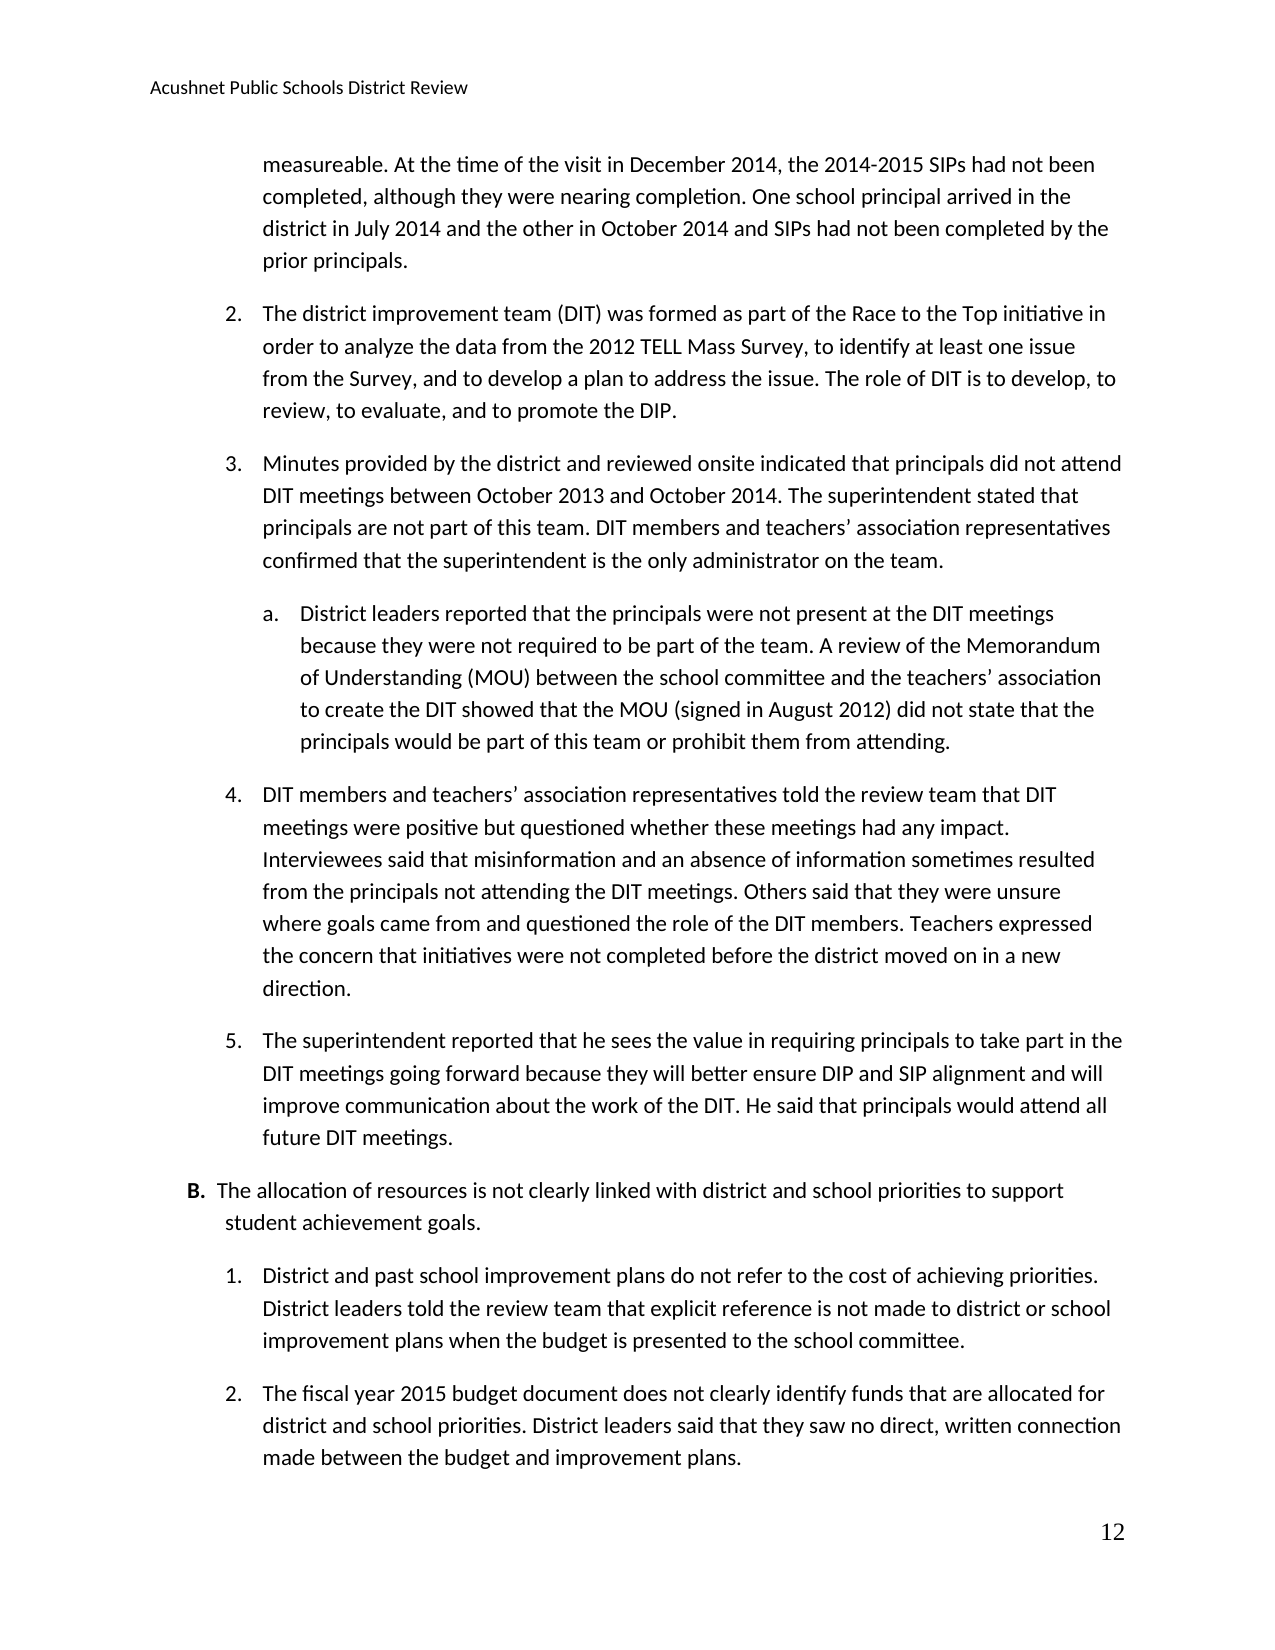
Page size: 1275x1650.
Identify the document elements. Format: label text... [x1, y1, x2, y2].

text 3. Minutes provided by the district and reviewed onsite indicated that principals did not attend DIT meetings between October 2013 and October 2014. The superintendent stated that principals are not part of this team. DIT members and teachers’ association representatives confirmed that the superintendent is the only administrator on the team. [187, 449, 1125, 574]
text 5. The superintendent reported that he sees the value in requiring principals to take part in the DIT meetings going forward because they will better ensure DIP and SIP alignment and will improve communication about the work of the DIT. He said that principals would attend all future DIT meetings. [187, 1027, 1125, 1151]
text 2. The district improvement team (DIT) was formed as part of the Race to the Top initiative in order to analyze the data from the 2012 TELL Mass Survey, to identify at least one issue from the Survey, and to develop a plan to address the issue. The role of DIT is to develop, to review, to evaluate, and to promote the DIP. [187, 299, 1125, 424]
text 1. District and past school improvement plans do not refer to the cost of achieving priorities. District leaders told the review team that explicit reference is not made to district or school improvement plans when the budget is presented to the school committee. [150, 1261, 1125, 1354]
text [187, 150, 1125, 274]
text a. District leaders reported that the principals were not present at the DIT meetings because they were not required to be part of the team. A review of the Memorandum of Understanding (MOU) between the school committee and the teachers’ association to create the DIT showed that the MOU (signed in August 2012) did not state that the principals would be part of this team or prohibit them from attending. [187, 599, 1125, 756]
text B. The allocation of resources is not clearly linked with district and school priorities to support student achievement goals. [141, 1176, 1125, 1236]
text 2. The fiscal year 2015 budget document does not clearly identify funds that are allocated for district and school priorities. District leaders said that they saw no direct, written connection made between the budget and improvement plans. [150, 1379, 1125, 1471]
text 4. DIT members and teachers’ association representatives told the review team that DIT meetings were positive but questioned whether these meetings had any impact. Interviewees said that misinformation and an absence of information sometimes resulted from the principals not attending the DIT meetings. Others said that they were unsure where goals came from and questioned the role of the DIT members. Teachers expressed the concern that initiatives were not completed before the district moved on in a new direction. [187, 781, 1125, 1002]
